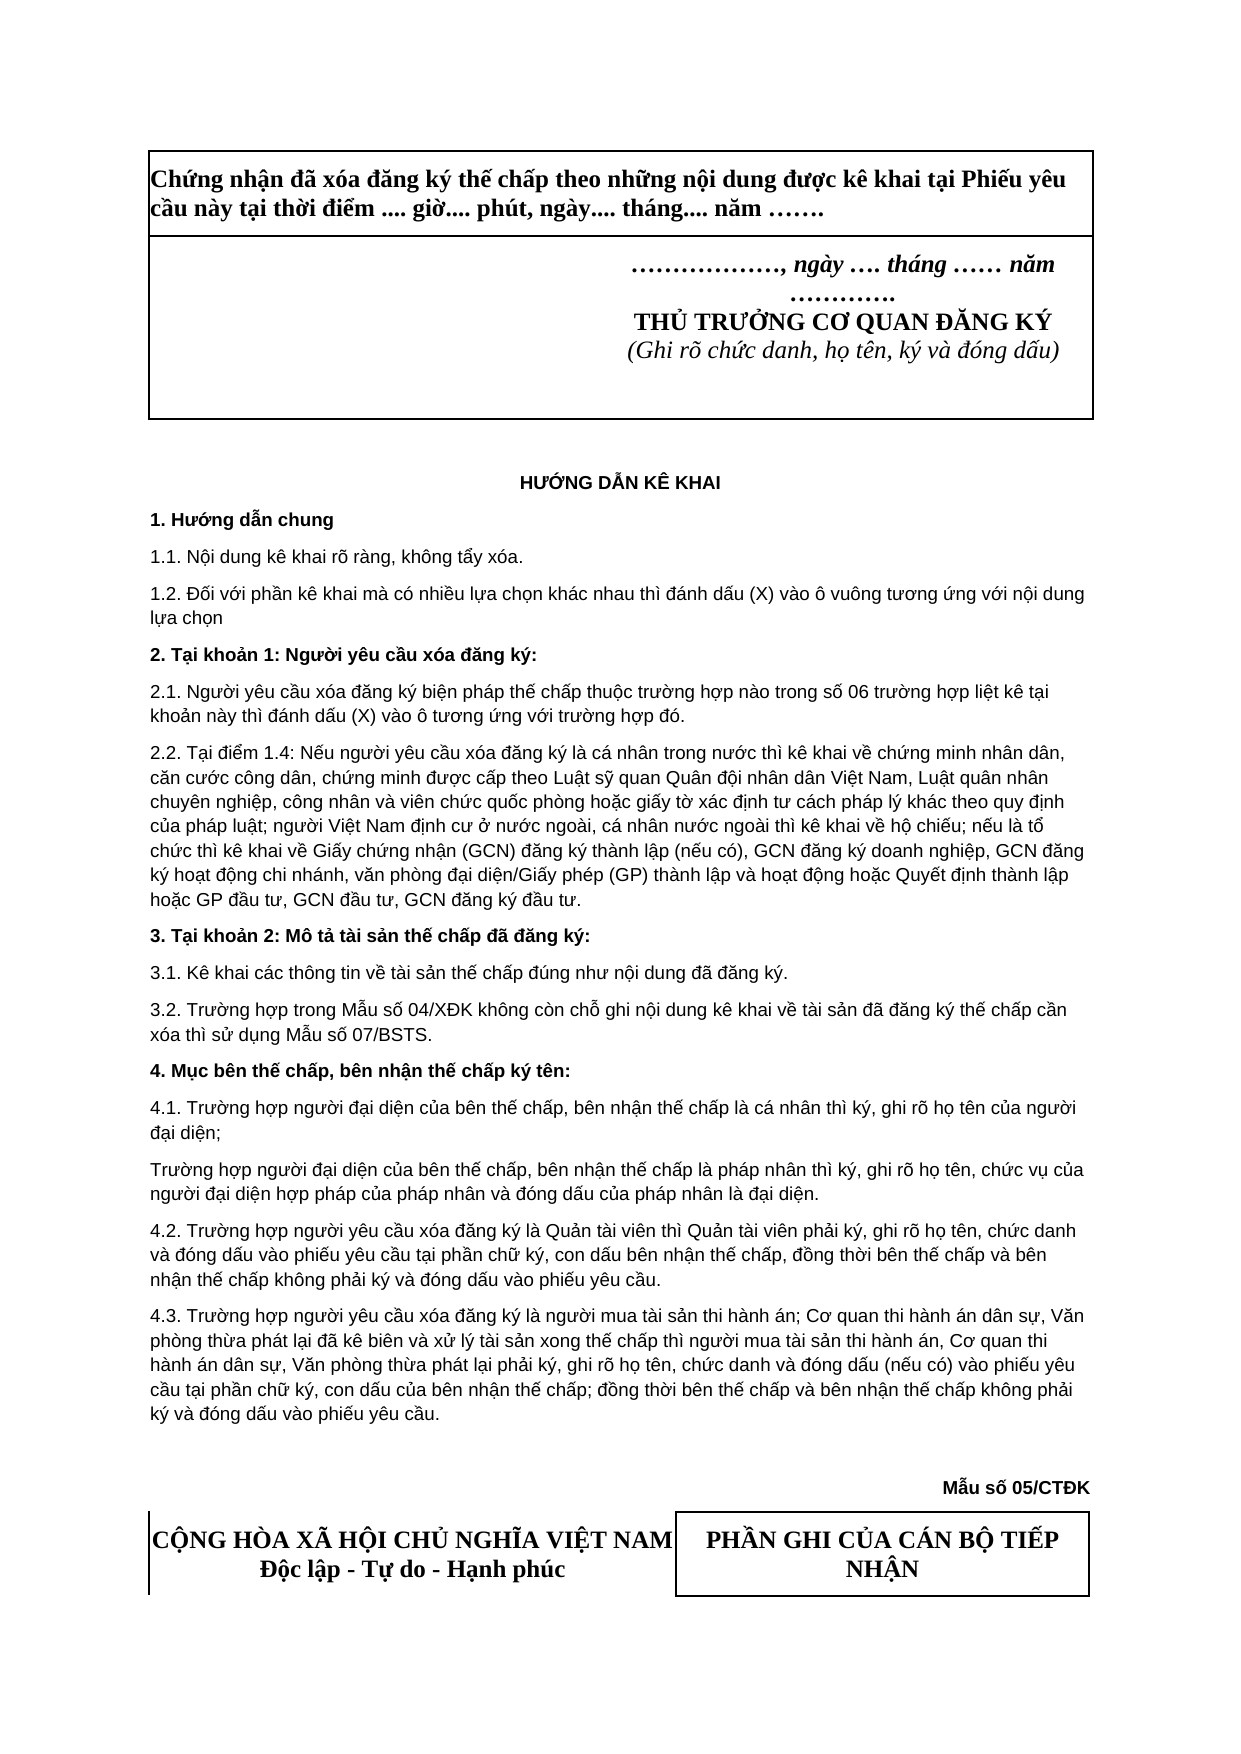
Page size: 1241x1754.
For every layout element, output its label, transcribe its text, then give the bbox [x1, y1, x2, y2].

table_header PHẦN GHI CỦA CÁN BỘ TIẾP NHẬN [677, 1513, 1088, 1595]
text 4.3. Trường hợp người yêu cầu xóa đăng ký là người mua tài sản thi hành án; Cơ quan thi hành án dân sự, Văn phòng thừa phát lại đã kê biên và xử lý tài sản xong thế chấp thì người mua tài sản thi hành án, Cơ quan thi hành án dân sự, Văn phòng thừa phát lại phải ký, ghi rõ họ tên, chức danh và đóng dấu (nếu có) vào phiếu yêu cầu tại phần chữ ký, con dấu của bên nhận thế chấp; đồng thời bên thế chấp và bên nhận thế chấp không phải ký và đóng dấu vào phiếu yêu cầu. [150, 1302, 1090, 1424]
table_cell ………………, ngày …. tháng …… năm …………. THỦ TRƯỞNG CƠ QUAN ĐĂNG KÝ (Ghi rõ chức danh, họ tên, ký và đóng dấu) [593, 237, 1092, 418]
text 1. Hướng dẫn chung [150, 506, 1090, 531]
text 4.2. Trường hợp người yêu cầu xóa đăng ký là Quản tài viên thì Quản tài viên phải ký, ghi rõ họ tên, chức danh và đóng dấu vào phiếu yêu cầu tại phần chữ ký, con dấu bên nhận thế chấp, đồng thời bên thế chấp và bên nhận thế chấp không phải ký và đóng dấu vào phiếu yêu cầu. [150, 1217, 1090, 1290]
text HƯỚNG DẪN KÊ KHAI [150, 469, 1090, 494]
text 3.2. Trường hợp trong Mẫu số 04/XĐK không còn chỗ ghi nội dung kê khai về tài sản đã đăng ký thế chấp cần xóa thì sử dụng Mẫu số 07/BSTS. [150, 996, 1090, 1045]
table_cell [150, 237, 593, 418]
text Trường hợp người đại diện của bên thế chấp, bên nhận thế chấp là pháp nhân thì ký, ghi rõ họ tên, chức vụ của người đại diện hợp pháp của pháp nhân và đóng dấu của pháp nhân là đại diện. [150, 1156, 1090, 1204]
text 2.1. Người yêu cầu xóa đăng ký biện pháp thế chấp thuộc trường hợp nào trong số 06 trường hợp liệt kê tại khoản này thì đánh dấu (X) vào ô tương ứng với trường hợp đó. [150, 678, 1090, 727]
text Mẫu số 05/CTĐK [150, 1474, 1090, 1498]
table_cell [150, 152, 1092, 234]
text 3.1. Kê khai các thông tin về tài sản thế chấp đúng như nội dung đã đăng ký. [150, 959, 1090, 984]
text 2.2. Tại điểm 1.4: Nếu người yêu cầu xóa đăng ký là cá nhân trong nước thì kê khai về chứng minh nhân dân, căn cước công dân, chứng minh được cấp theo Luật sỹ quan Quân đội nhân dân Việt Nam, Luật quân nhân chuyên nghiệp, công nhân và viên chức quốc phòng hoặc giấy tờ xác định tư cách pháp lý khác theo quy định của pháp luật; người Việt Nam định cư ở nước ngoài, cá nhân nước ngoài thì kê khai về hộ chiếu; nếu là tổ chức thì kê khai về Giấy chứng nhận (GCN) đăng ký thành lập (nếu có), GCN đăng ký doanh nghiệp, GCN đăng ký hoạt động chi nhánh, văn phòng đại diện/Giấy phép (GP) thành lập và hoạt động hoặc Quyết định thành lập hoặc GP đầu tư, GCN đầu tư, GCN đăng ký đầu tư. [150, 739, 1090, 910]
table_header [150, 1511, 675, 1595]
text 3. Tại khoản 2: Mô tả tài sản thế chấp đã đăng ký: [150, 922, 1090, 947]
text 4.1. Trường hợp người đại diện của bên thế chấp, bên nhận thế chấp là cá nhân thì ký, ghi rõ họ tên của người đại diện; [150, 1094, 1090, 1143]
text 1.2. Đối với phần kê khai mà có nhiều lựa chọn khác nhau thì đánh dấu (X) vào ô vuông tương ứng với nội dung lựa chọn [150, 580, 1090, 629]
text 2. Tại khoản 1: Người yêu cầu xóa đăng ký: [150, 641, 1090, 666]
text 1.1. Nội dung kê khai rõ ràng, không tẩy xóa. [150, 543, 1090, 567]
text 4. Mục bên thế chấp, bên nhận thế chấp ký tên: [150, 1057, 1090, 1082]
